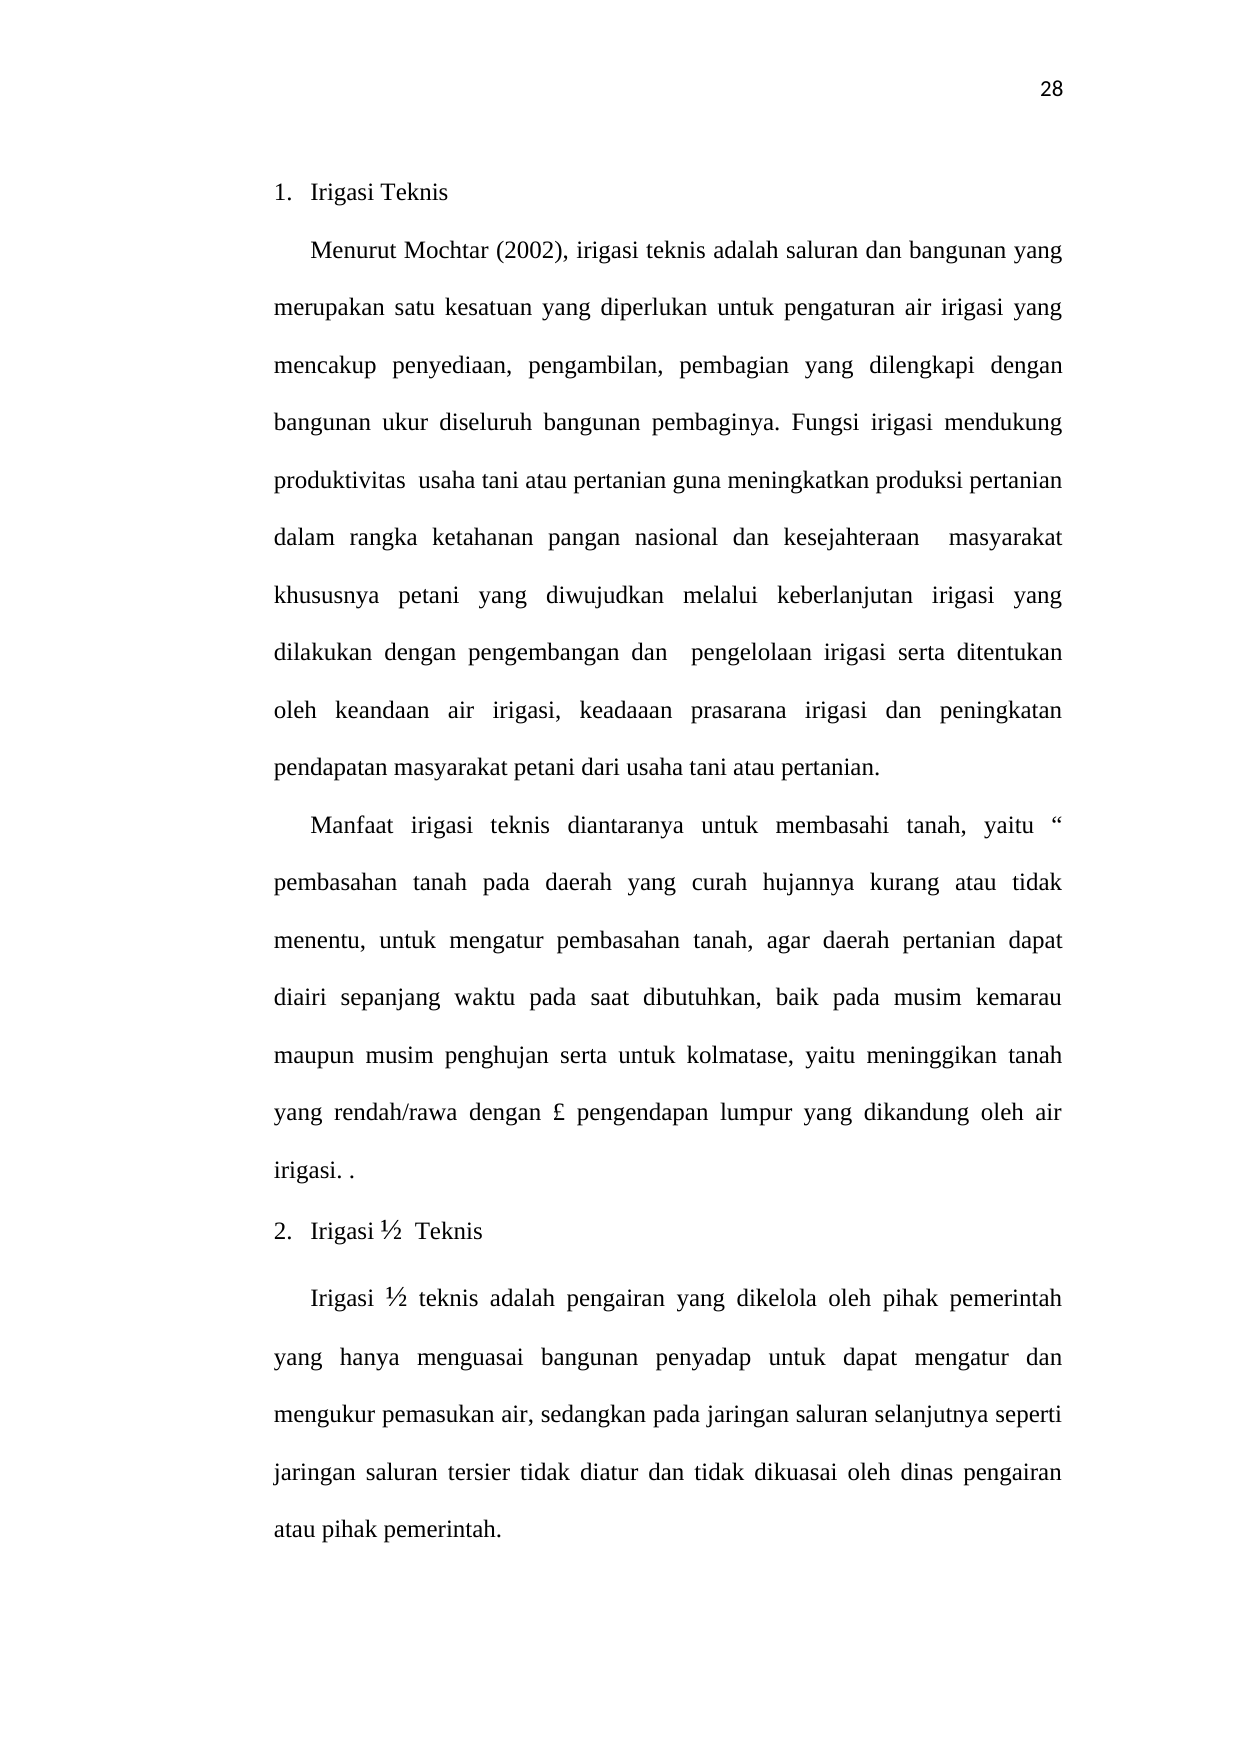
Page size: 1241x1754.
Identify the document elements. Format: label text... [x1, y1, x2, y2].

list Irigasi Teknis [274, 177, 1063, 206]
text Irigasi ½ teknis adalah pengairan yang dikelola oleh pihak pemerintah yang hanya menguasai bangunan penyadap untuk dapat mengatur dan mengukur pemasukan air, sedangkan pada jaringan saluran selanjutnya seperti jaringan saluran tersier tidak diatur dan tidak dikuasai oleh dinas pengairan atau pihak pemerintah. [274, 1279, 1063, 1543]
text Manfaat irigasi teknis diantaranya untuk membasahi tanah, yaitu “ pembasahan tanah pada daerah yang curah hujannya kurang atau tidak menentu, untuk mengatur pembasahan tanah, agar daerah pertanian dapat diairi sepanjang waktu pada saat dibutuhkan, baik pada musim kemarau maupun musim penghujan serta untuk kolmatase, yaitu meninggikan tanah yang rendah/rawa dengan £ pengendapan lumpur yang dikandung oleh air irigasi. . [274, 810, 1063, 1183]
text Menurut Mochtar (2002), irigasi teknis adalah saluran dan bangunan yang merupakan satu kesatuan yang diperlukan untuk pengaturan air irigasi yang mencakup penyediaan, pengambilan, pembagian yang dilengkapi dengan bangunan ukur diseluruh bangunan pembaginya. Fungsi irigasi mendukung produktivitas usaha tani atau pertanian guna meningkatkan produksi pertanian dalam rangka ketahanan pangan nasional dan kesejahteraan masyarakat khususnya petani yang diwujudkan melalui keberlanjutan irigasi yang dilakukan dengan pengembangan dan pengelolaan irigasi serta ditentukan oleh keandaan air irigasi, keadaaan prasarana irigasi dan peningkatan pendapatan masyarakat petani dari usaha tani atau pertanian. [274, 235, 1063, 781]
list Irigasi ½ Teknis [274, 1212, 1063, 1246]
